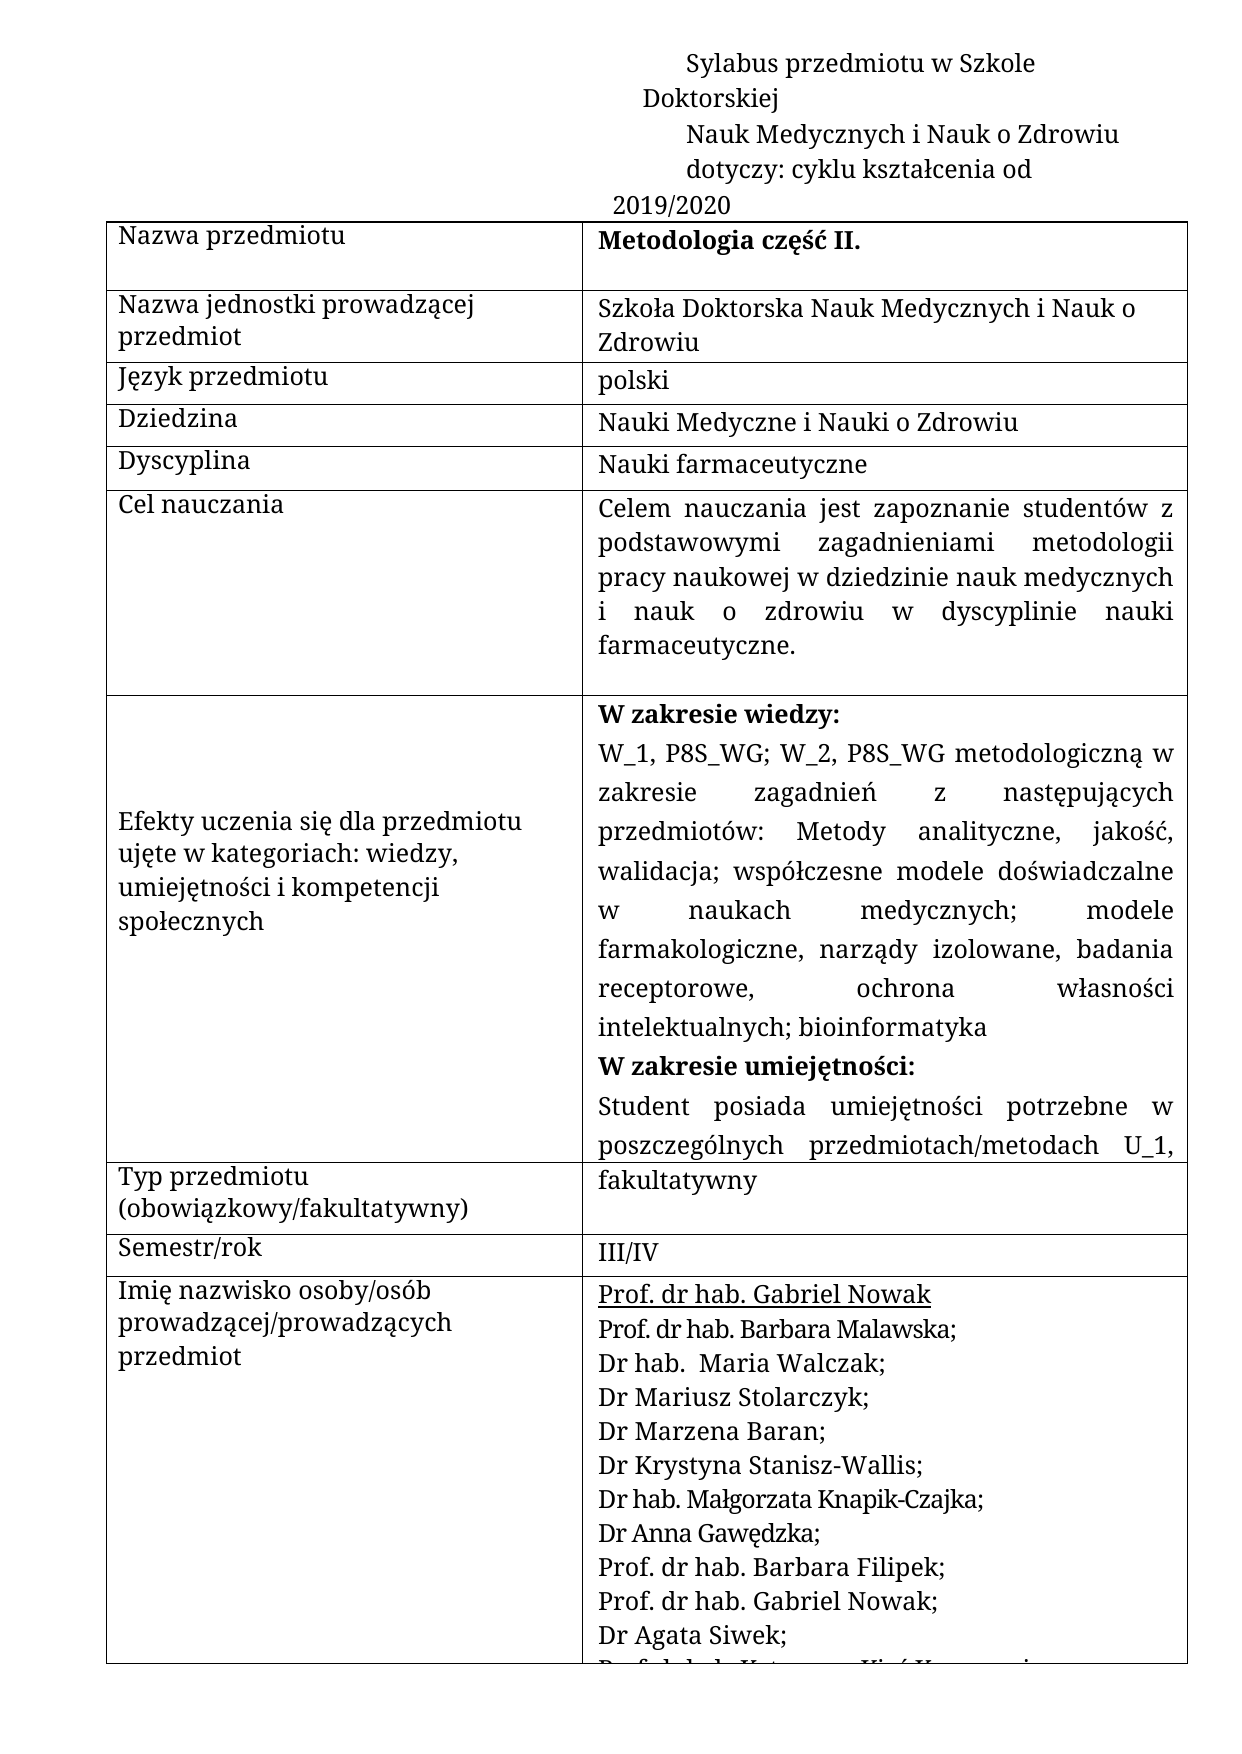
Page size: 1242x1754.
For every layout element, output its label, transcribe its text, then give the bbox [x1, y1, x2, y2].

table_cell Szkoła Doktorska Nauk Medycznych i Nauk o Zdrowiu [583, 291, 1187, 362]
table_cell Język przedmiotu [107, 363, 582, 404]
table_header Nazwa przedmiotu [107, 223, 582, 290]
table_cell III/IV [583, 1235, 1187, 1276]
table_cell Prof. dr hab. Gabriel Nowak Prof. dr hab. Barbara Malawska; Dr hab. Maria Walczak; Dr Mariusz Stolarczyk; Dr Marzena Baran; Dr Krystyna Stanisz-Wallis; Dr hab. Małgorzata Knapik-Czajka; Dr Anna Gawędzka; Prof. dr hab. Barbara Filipek; Prof. dr hab. Gabriel Nowak; Dr Agata Siwek; Prof. dr hab. Katarzyna Kieć-Kononowicz; Dr hab. Jadwiga Handzlik [583, 1277, 1187, 1663]
table_cell Semestr/rok [107, 1235, 582, 1276]
text Sylabus przedmiotu w Szkole Doktorskiej [642, 44, 1129, 115]
table_cell Celem nauczania jest zapoznanie studentów z podstawowymi zagadnieniami metodologii pracy naukowej w dziedzinie nauk medycznych i nauk o zdrowiu w dyscyplinie nauki farmaceutyczne. [583, 491, 1187, 695]
table_cell Nauki Medyczne i Nauki o Zdrowiu [583, 405, 1187, 446]
table_cell Typ przedmiotu (obowiązkowy/fakultatywny) [107, 1163, 582, 1234]
table_cell Dziedzina [107, 405, 582, 446]
text dotyczy: cyklu kształcenia od 2019/2020 [612, 151, 1129, 221]
table_cell fakultatywny [583, 1163, 1187, 1234]
table_cell Imię nazwisko osoby/osób prowadzącej/prowadzących przedmiot [107, 1277, 582, 1663]
table_cell Nauki farmaceutyczne [583, 447, 1187, 490]
table_header Metodologia część II. [583, 223, 1187, 290]
table_cell Dyscyplina [107, 447, 582, 490]
table_cell polski [583, 363, 1187, 404]
table_cell W zakresie wiedzy: W_1, P8S_WG; W_2, P8S_WG metodologiczną w zakresie zagadnień z następujących przedmiotów: Metody analityczne, jakość, walidacja; współczesne modele doświadczalne w naukach medycznych; modele farmakologiczne, narządy izolowane, badania receptorowe, ochrona własności intelektualnych; bioinformatyka W zakresie umiejętności: Student posiada umiejętności potrzebne w poszczególnych przedmiotach/metodach U_1, P8S_UW; U_12, P8S_UW. W zakresie kompetencji społecznych: Student posiada kompetencje wynikające z wiedzy i umiejętności, związane z poszczególnymi przedmiotami/metodami K_1, P8S_KK; K_4, P8S_KR. [583, 696, 1187, 1162]
table_cell Nazwa jednostki prowadzącej przedmiot [107, 291, 582, 362]
table_cell Cel nauczania [107, 491, 582, 695]
table_cell Efekty uczenia się dla przedmiotu ujęte w kategoriach: wiedzy, umiejętności i kompetencji społecznych [107, 696, 582, 1162]
text Nauk Medycznych i Nauk o Zdrowiu [642, 115, 1129, 151]
